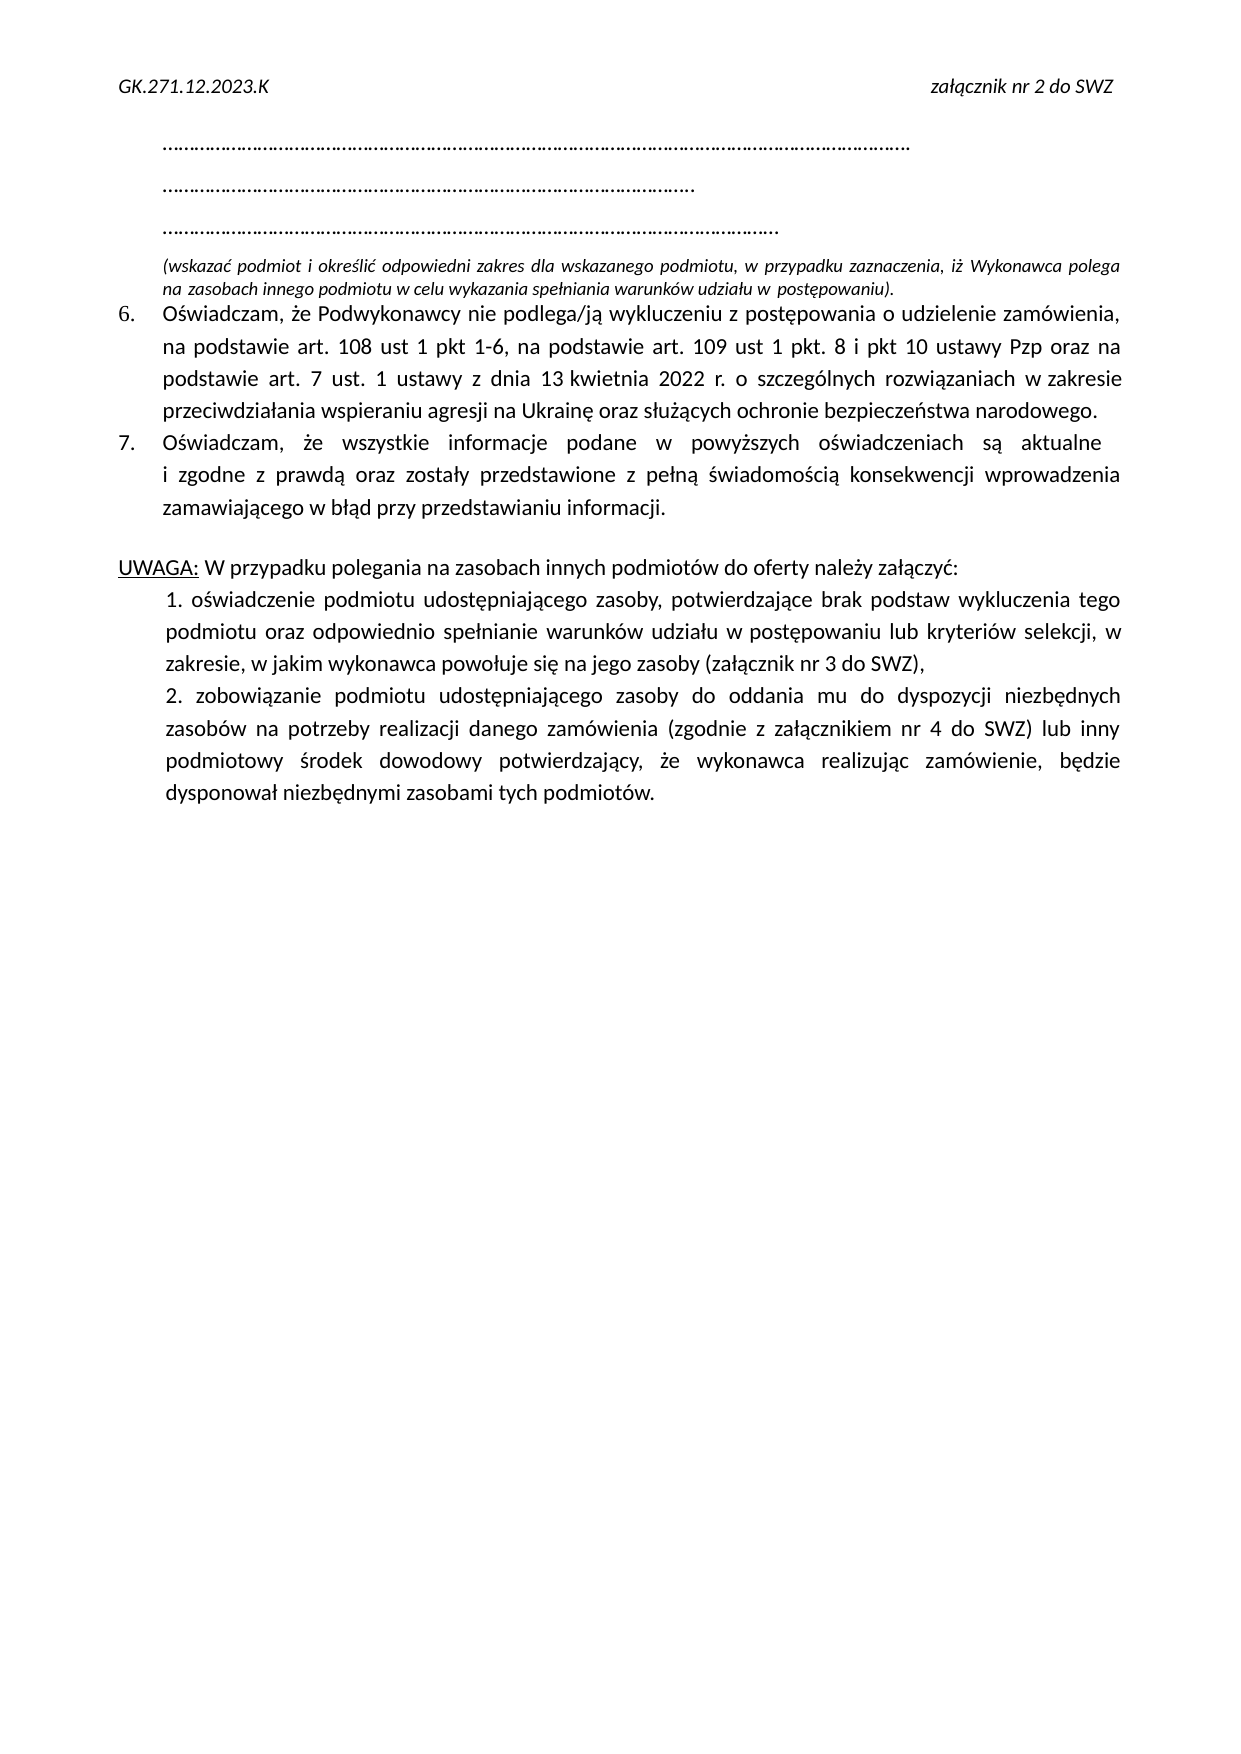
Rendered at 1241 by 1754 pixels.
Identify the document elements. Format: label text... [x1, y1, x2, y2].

text …………………………………………………………………………………………………………………………….………………………………………………………………………………………..……………………………………………………………………………………………………… [162, 128, 1119, 240]
text (wskazać podmiot i określić odpowiedni zakres dla wskazanego podmiotu, w przypadku zaznaczenia, iż Wykonawca polega na zasobach innego podmiotu w celu wykazania spełniania warunków udziału w postępowaniu). [162, 254, 1122, 299]
text UWAGA: W przypadku polegania na zasobach innych podmiotów do oferty należy załączyć: [118, 553, 1122, 581]
list Oświadczam, że Podwykonawcy nie podlega/ją wykluczeniu z postępowania o udzielenie zamówienia, na podstawie art. 108 ust 1 pkt 1-6, na podstawie art. 109 ust 1 pkt. 8 i pkt 10 ustawy Pzp oraz na podstawie art. 7 ust. 1 ustawy z dnia 13 kwietnia 2022 r. o szczególnych rozwiązaniach w zakresie przeciwdziałania wspieraniu agresji na Ukrainę oraz służących ochronie bezpieczeństwa narodowego. [118, 299, 1122, 424]
list Oświadczam, że wszystkie informacje podane w powyższych oświadczeniach są aktualne i zgodne z prawdą oraz zostały przedstawione z pełną świadomością konsekwencji wprowadzenia zamawiającego w błąd przy przedstawianiu informacji. [118, 428, 1122, 521]
text 2. zobowiązanie podmiotu udostępniającego zasoby do oddania mu do dyspozycji niezbędnych zasobów na potrzeby realizacji danego zamówienia (zgodnie z załącznikiem nr 4 do SWZ) lub inny podmiotowy środek dowodowy potwierdzający, że wykonawca realizując zamówienie, będzie dysponował niezbędnymi zasobami tych podmiotów. [165, 682, 1122, 806]
text 1. oświadczenie podmiotu udostępniającego zasoby, potwierdzające brak podstaw wykluczenia tego podmiotu oraz odpowiednio spełnianie warunków udziału w postępowaniu lub kryteriów selekcji, w zakresie, w jakim wykonawca powołuje się na jego zasoby (załącznik nr 3 do SWZ), [165, 585, 1122, 677]
